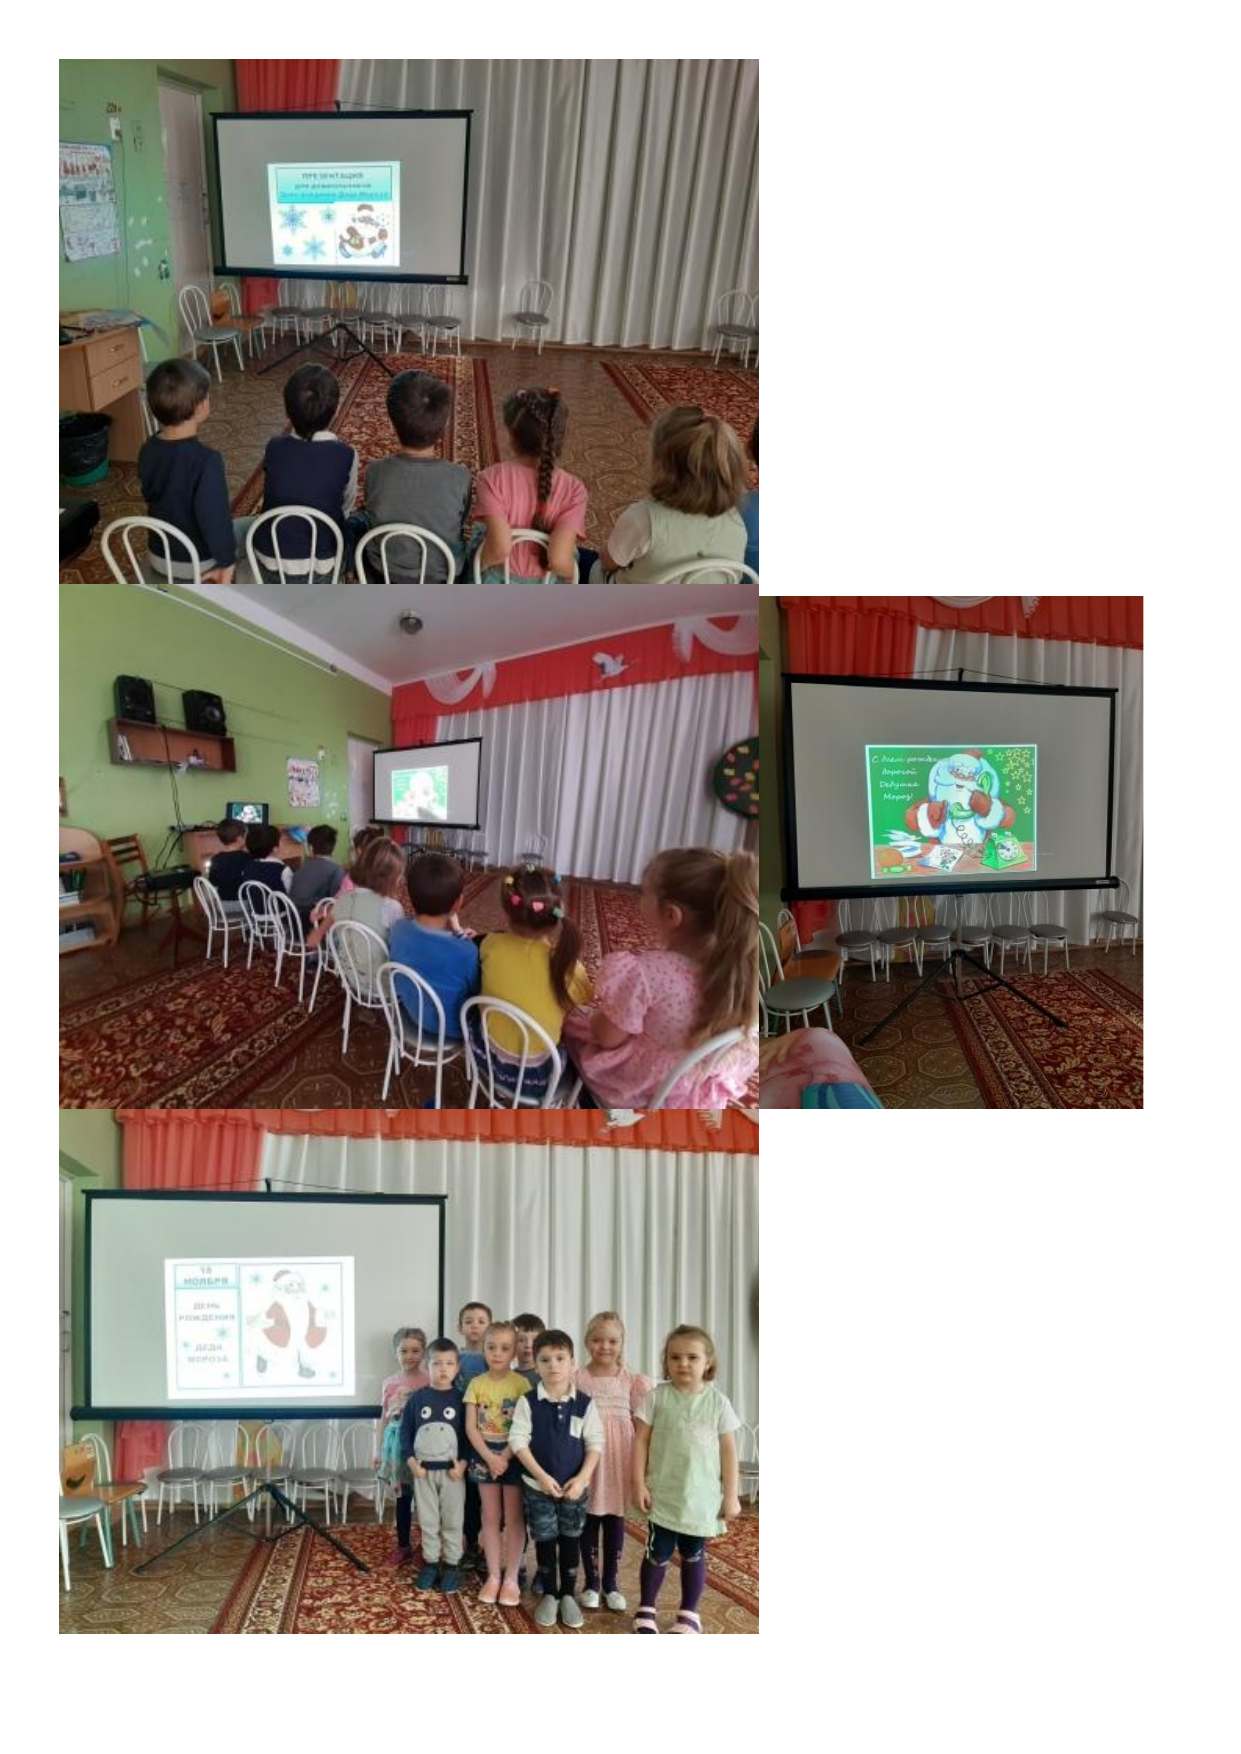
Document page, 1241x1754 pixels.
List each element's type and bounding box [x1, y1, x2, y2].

picture [59, 59, 1144, 1634]
